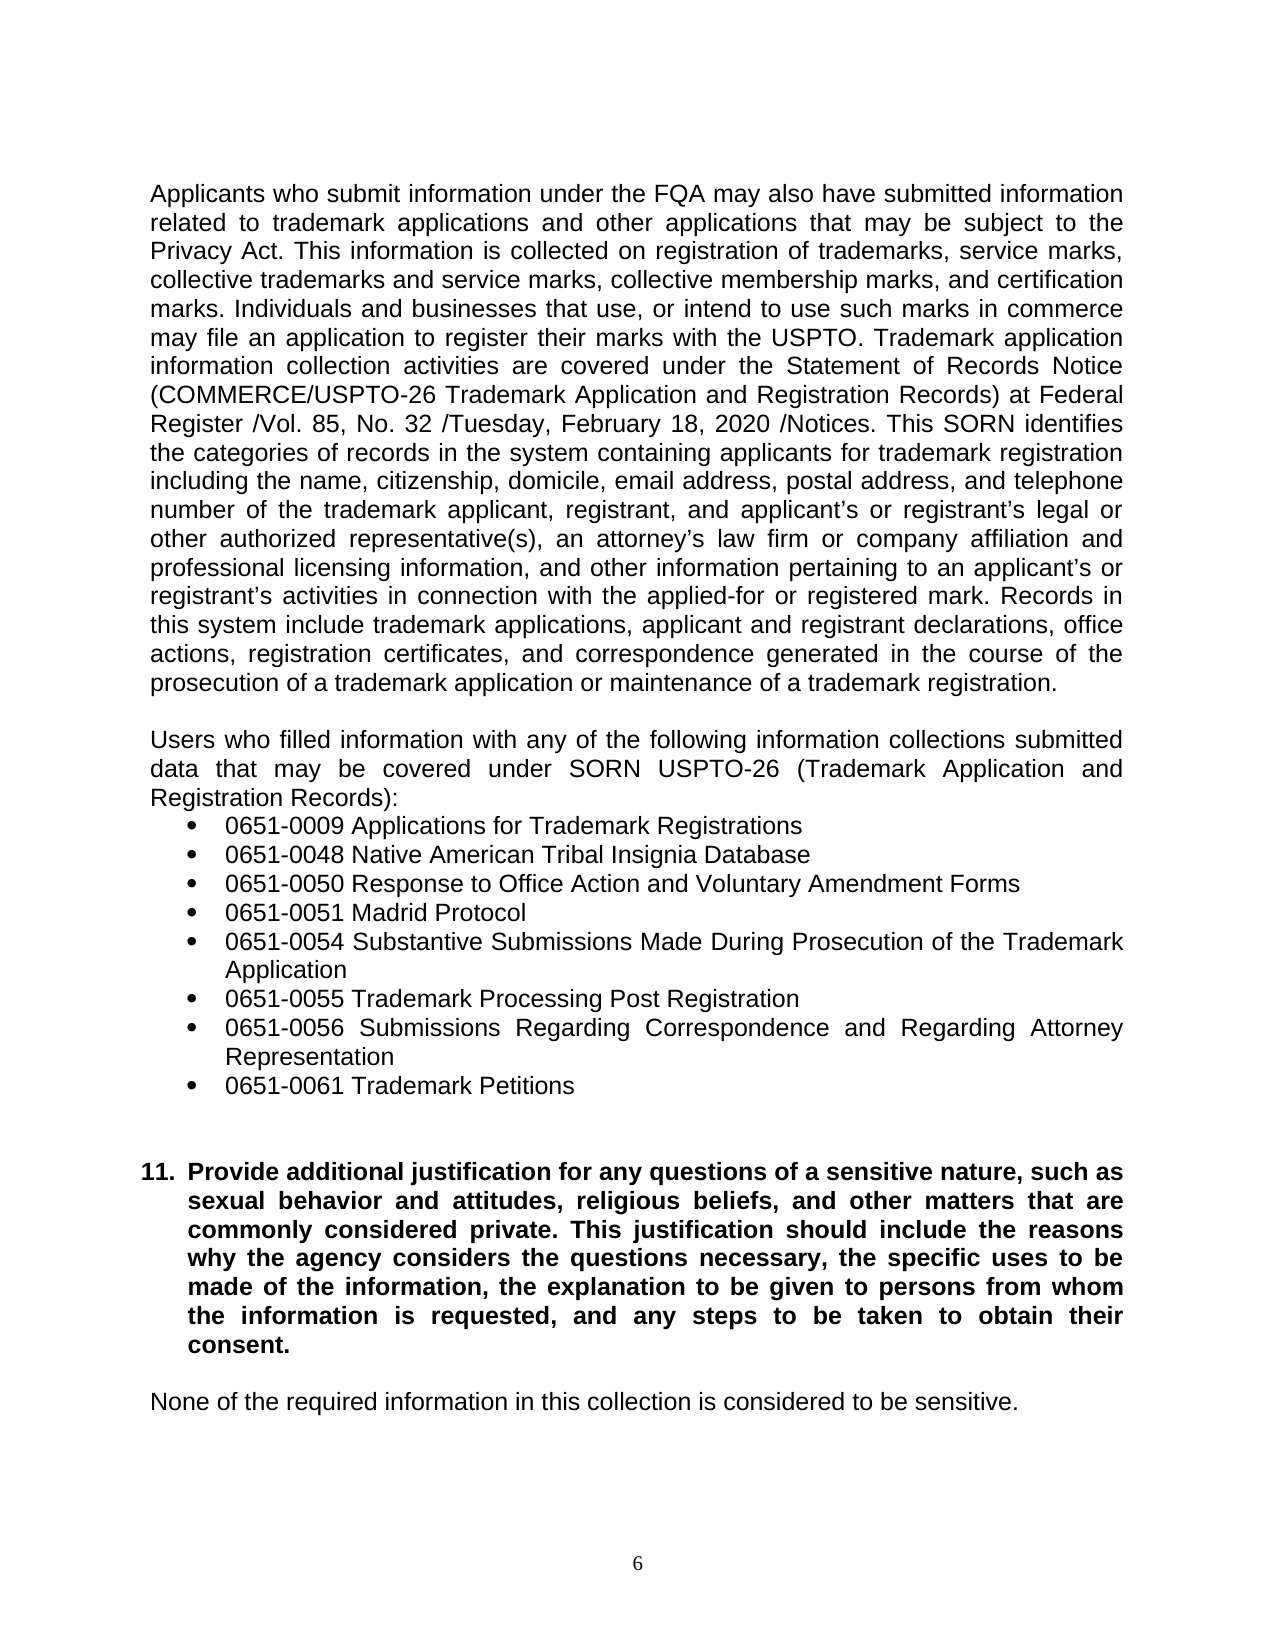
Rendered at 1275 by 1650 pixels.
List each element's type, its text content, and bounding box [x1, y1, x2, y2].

list 0651-0061 Trademark Petitions [187, 1071, 1125, 1099]
text Applicants who submit information under the FQA may also have submitted information related to trademark applications and other applications that may be subject to the Privacy Act. This information is collected on registration of trademarks, service marks, collective trademarks and service marks, collective membership marks, and certification marks. Individuals and businesses that use, or intend to use such marks in commerce may file an application to register their marks with the USPTO. Trademark application information collection activities are covered under the Statement of Records Notice (COMMERCE/USPTO-26 Trademark Application and Registration Records) at Federal Register /Vol. 85, No. 32 /Tuesday, February 18, 2020 /Notices. This SORN identifies the categories of records in the system containing applicants for trademark registration including the name, citizenship, domicile, email address, postal address, and telephone number of the trademark applicant, registrant, and applicant’s or registrant’s legal or other authorized representative(s), an attorney’s law firm or company affiliation and professional licensing information, and other information pertaining to an applicant’s or registrant’s activities in connection with the applied-for or registered mark. Records in this system include trademark applications, applicant and registrant declarations, office actions, registration certificates, and correspondence generated in the course of the prosecution of a trademark application or maintenance of a trademark registration. [150, 179, 1125, 696]
list 0651-0054 Substantive Submissions Made During Prosecution of the Trademark Application [187, 927, 1125, 984]
list 0651-0051 Madrid Protocol [187, 898, 1125, 927]
text None of the required information in this collection is considered to be sensitive. [150, 1387, 1125, 1416]
list 0651-0055 Trademark Processing Post Registration [187, 984, 1125, 1013]
list 0651-0050 Response to Office Action and Voluntary Amendment Forms [187, 869, 1125, 898]
list 0651-0048 Native American Tribal Insignia Database [187, 840, 1125, 869]
list 0651-0056 Submissions Regarding Correspondence and Regarding Attorney Representation [187, 1013, 1125, 1071]
list Provide additional justification for any questions of a sensitive nature, such as sexual behavior and attitudes, religious beliefs, and other matters that are commonly considered private. This justification should include the reasons why the agency considers the questions necessary, the specific uses to be made of the information, the explanation to be given to persons from whom the information is requested, and any steps to be taken to obtain their consent. [141, 1157, 1125, 1358]
list 0651-0009 Applications for Trademark Registrations [187, 811, 1125, 840]
text Users who filled information with any of the following information collections submitted data that may be covered under SORN USPTO-26 (Trademark Application and Registration Records): [150, 725, 1125, 811]
